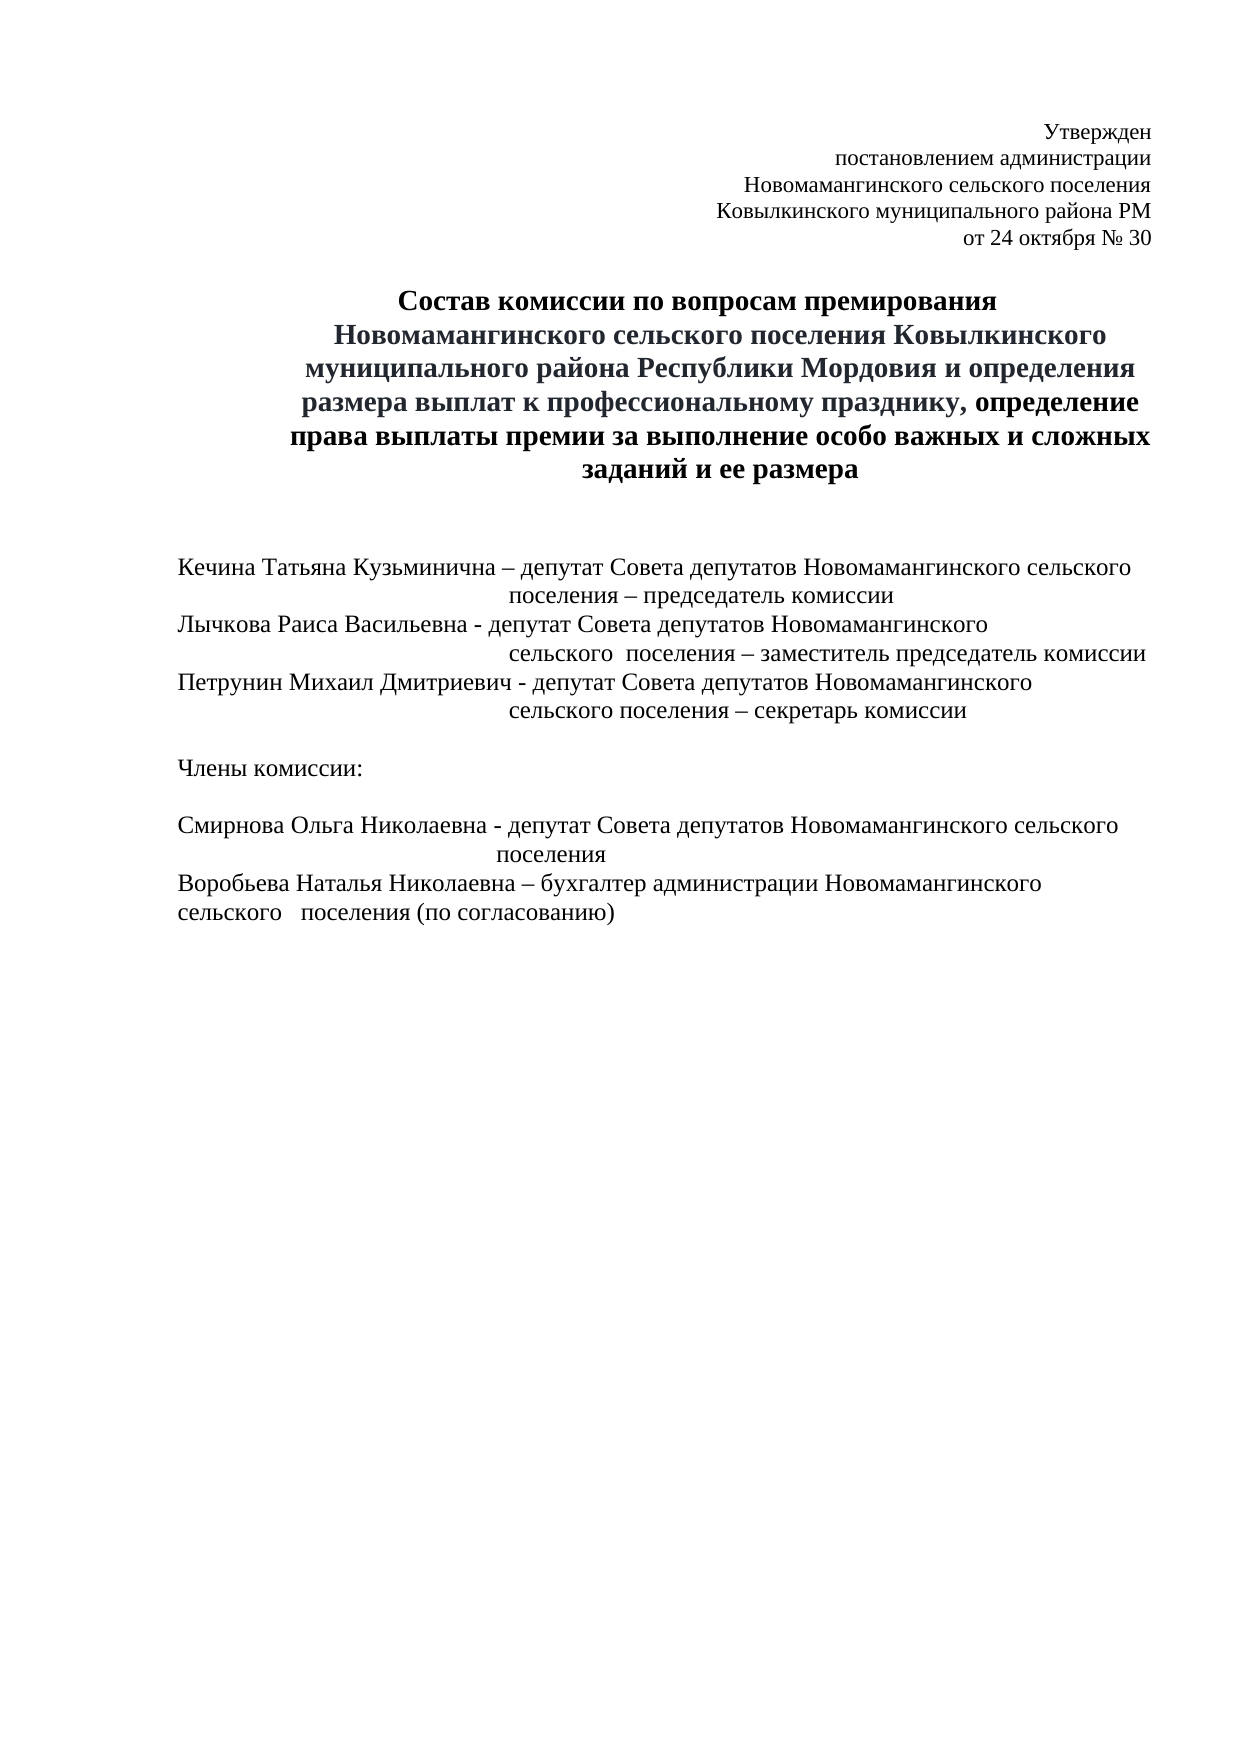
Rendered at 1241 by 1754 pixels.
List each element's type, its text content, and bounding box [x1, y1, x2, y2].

text Утвержден [177, 118, 1152, 144]
text Воробьева Наталья Николаевна – бухгалтер администрации Новомамангинского сельского поселения (по согласованию) [177, 868, 1152, 926]
text Петрунин Михаил Дмитриевич - депутат Совета депутатов Новомамангинского [177, 667, 1152, 696]
text Лычкова Раиса Васильевна - депутат Совета депутатов Новомамангинского [177, 609, 1152, 638]
text сельского поселения – заместитель председатель комиссии [177, 638, 1152, 667]
text постановлением администрации Новомамангинского сельского поселения [177, 144, 1152, 197]
text поселения – председатель комиссии [177, 581, 1152, 609]
text Новомамангинского сельского поселения Ковылкинского муниципального района Республики Мордовия и определения размера выплат к профессиональному празднику, определение права выплаты премии за выполнение особо важных и сложных заданий и ее размера [288, 317, 1152, 485]
text Кечина Татьяна Кузьминична – депутат Совета депутатов Новомамангинского сельского [177, 552, 1152, 581]
text Ковылкинского муниципального района РМ [177, 197, 1152, 223]
text сельского поселения – секретарь комиссии [177, 696, 1152, 724]
text поселения [177, 839, 1152, 868]
text Смирнова Ольга Николаевна - депутат Совета депутатов Новомамангинского сельского [177, 811, 1152, 839]
text от 24 октября № 30 [177, 223, 1152, 283]
text Состав комиссии по вопросам премирования [177, 283, 1152, 317]
text Члены комиссии: [177, 753, 1152, 782]
